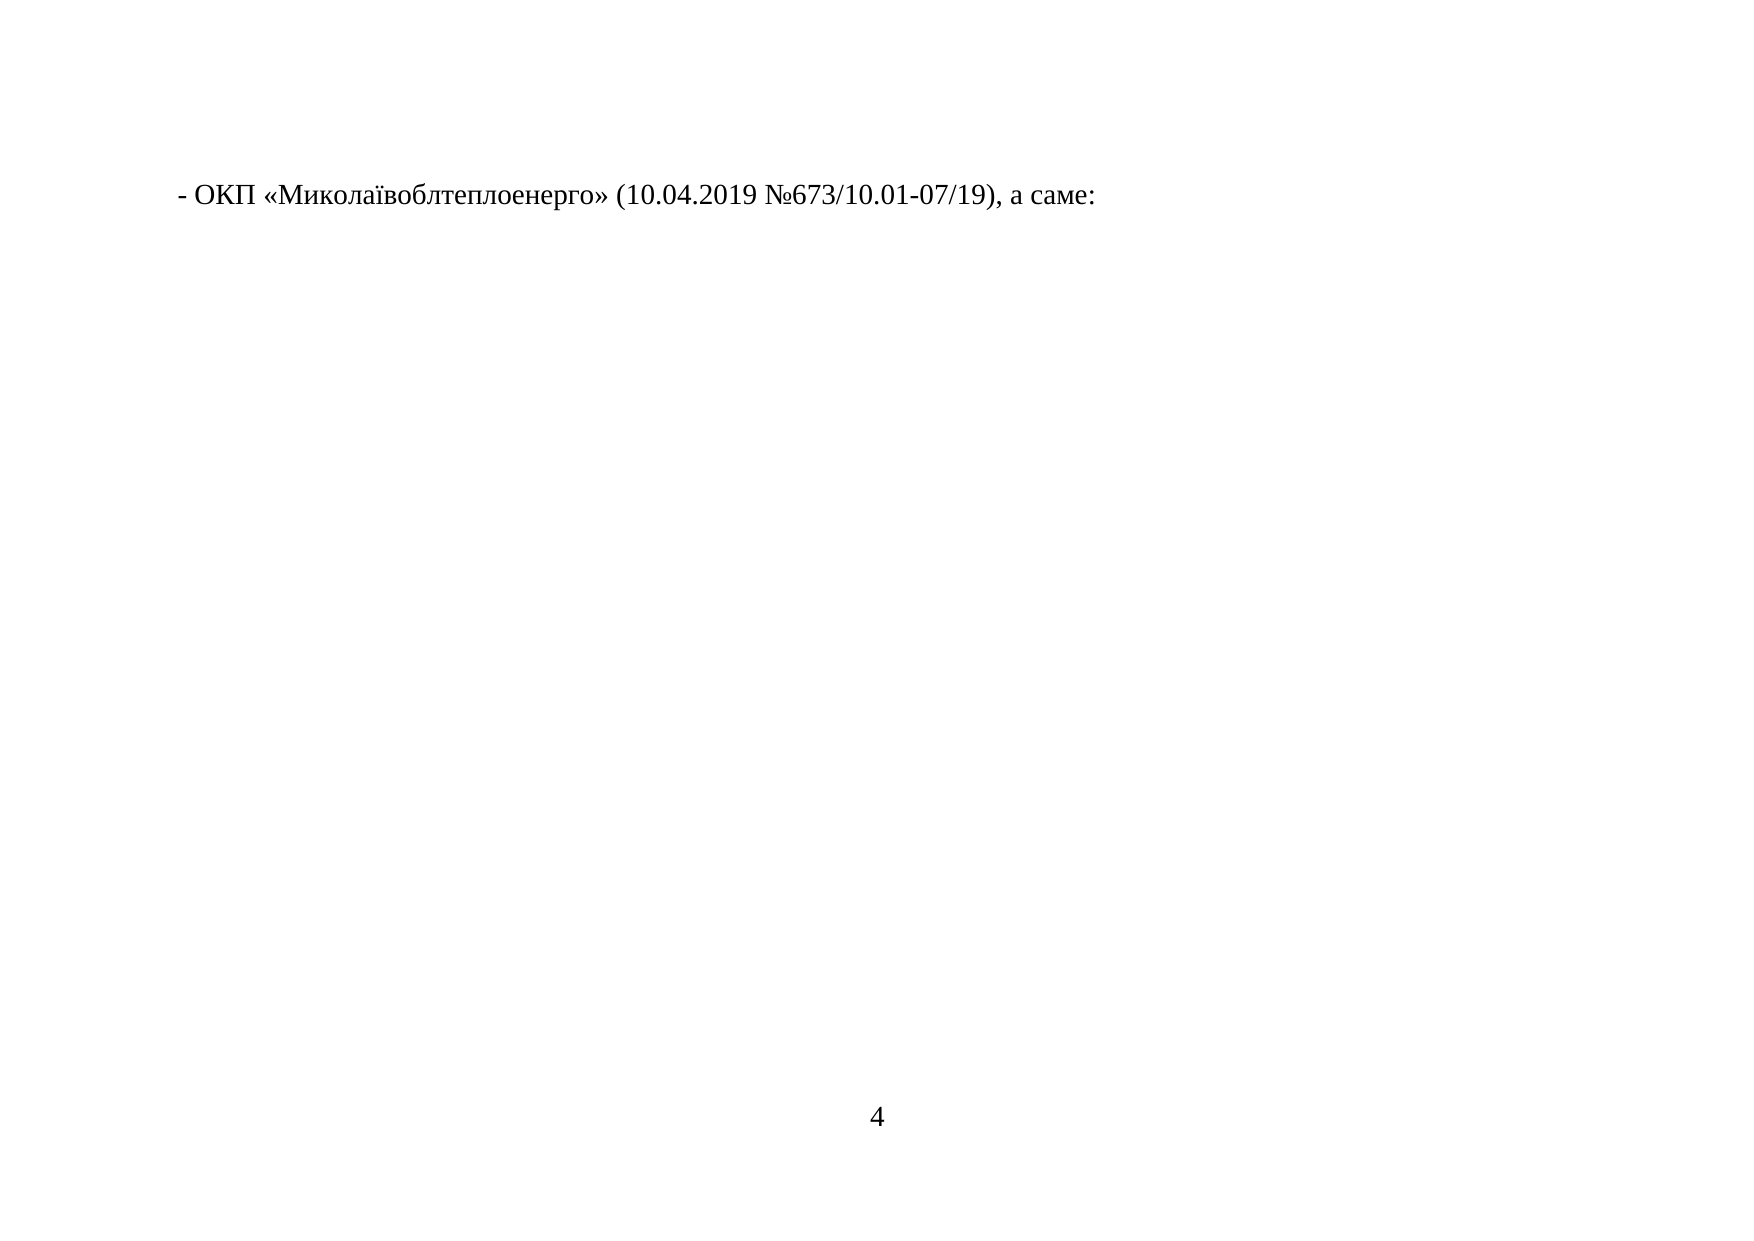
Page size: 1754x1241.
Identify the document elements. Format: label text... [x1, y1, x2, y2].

text - ОКП «Миколаївоблтеплоенерго» (10.04.2019 №673/10.01-07/19), а саме: [118, 177, 1644, 211]
